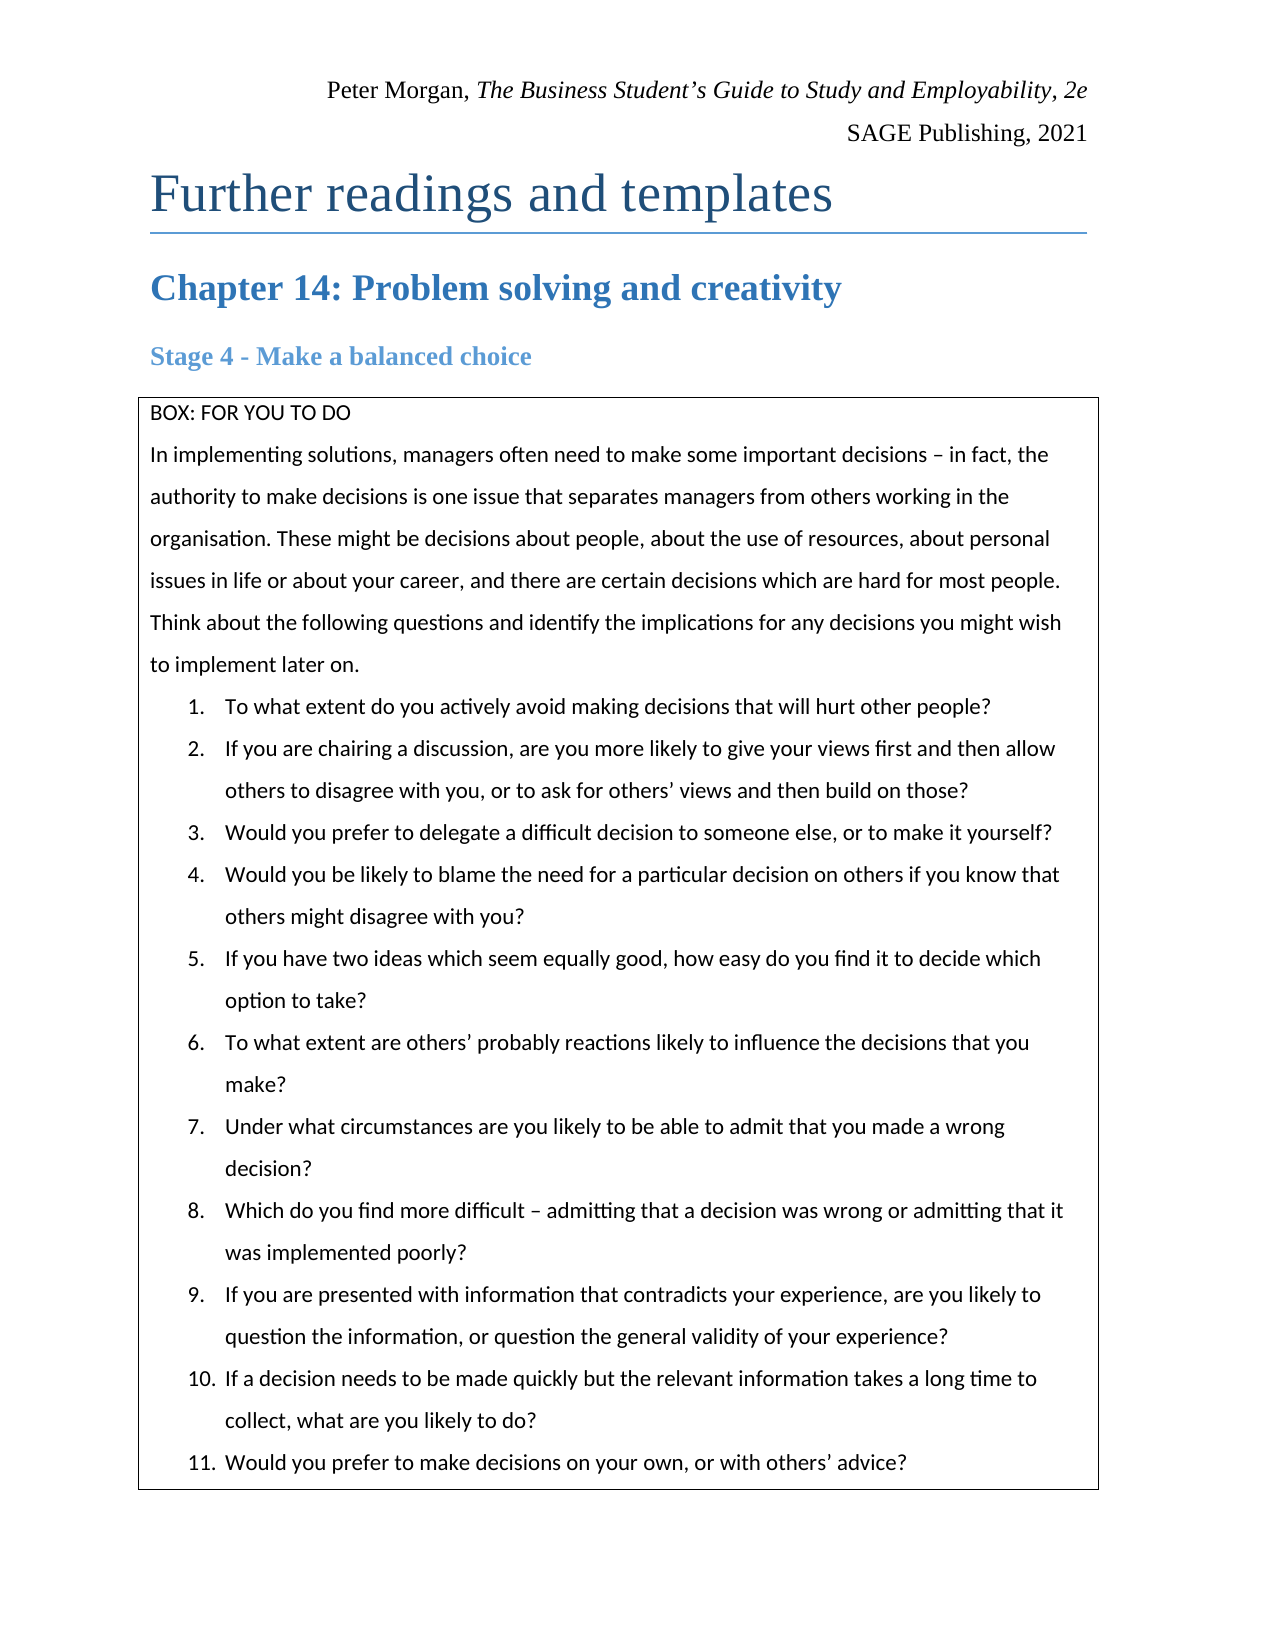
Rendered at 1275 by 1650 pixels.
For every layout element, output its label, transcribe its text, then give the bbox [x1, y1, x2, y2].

subtitle Chapter 14: Problem solving and creativity [150, 265, 1087, 308]
subtitle Stage 4 - Make a balanced choice [150, 340, 1087, 371]
title Further readings and templates [150, 161, 1087, 232]
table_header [139, 398, 1098, 1489]
